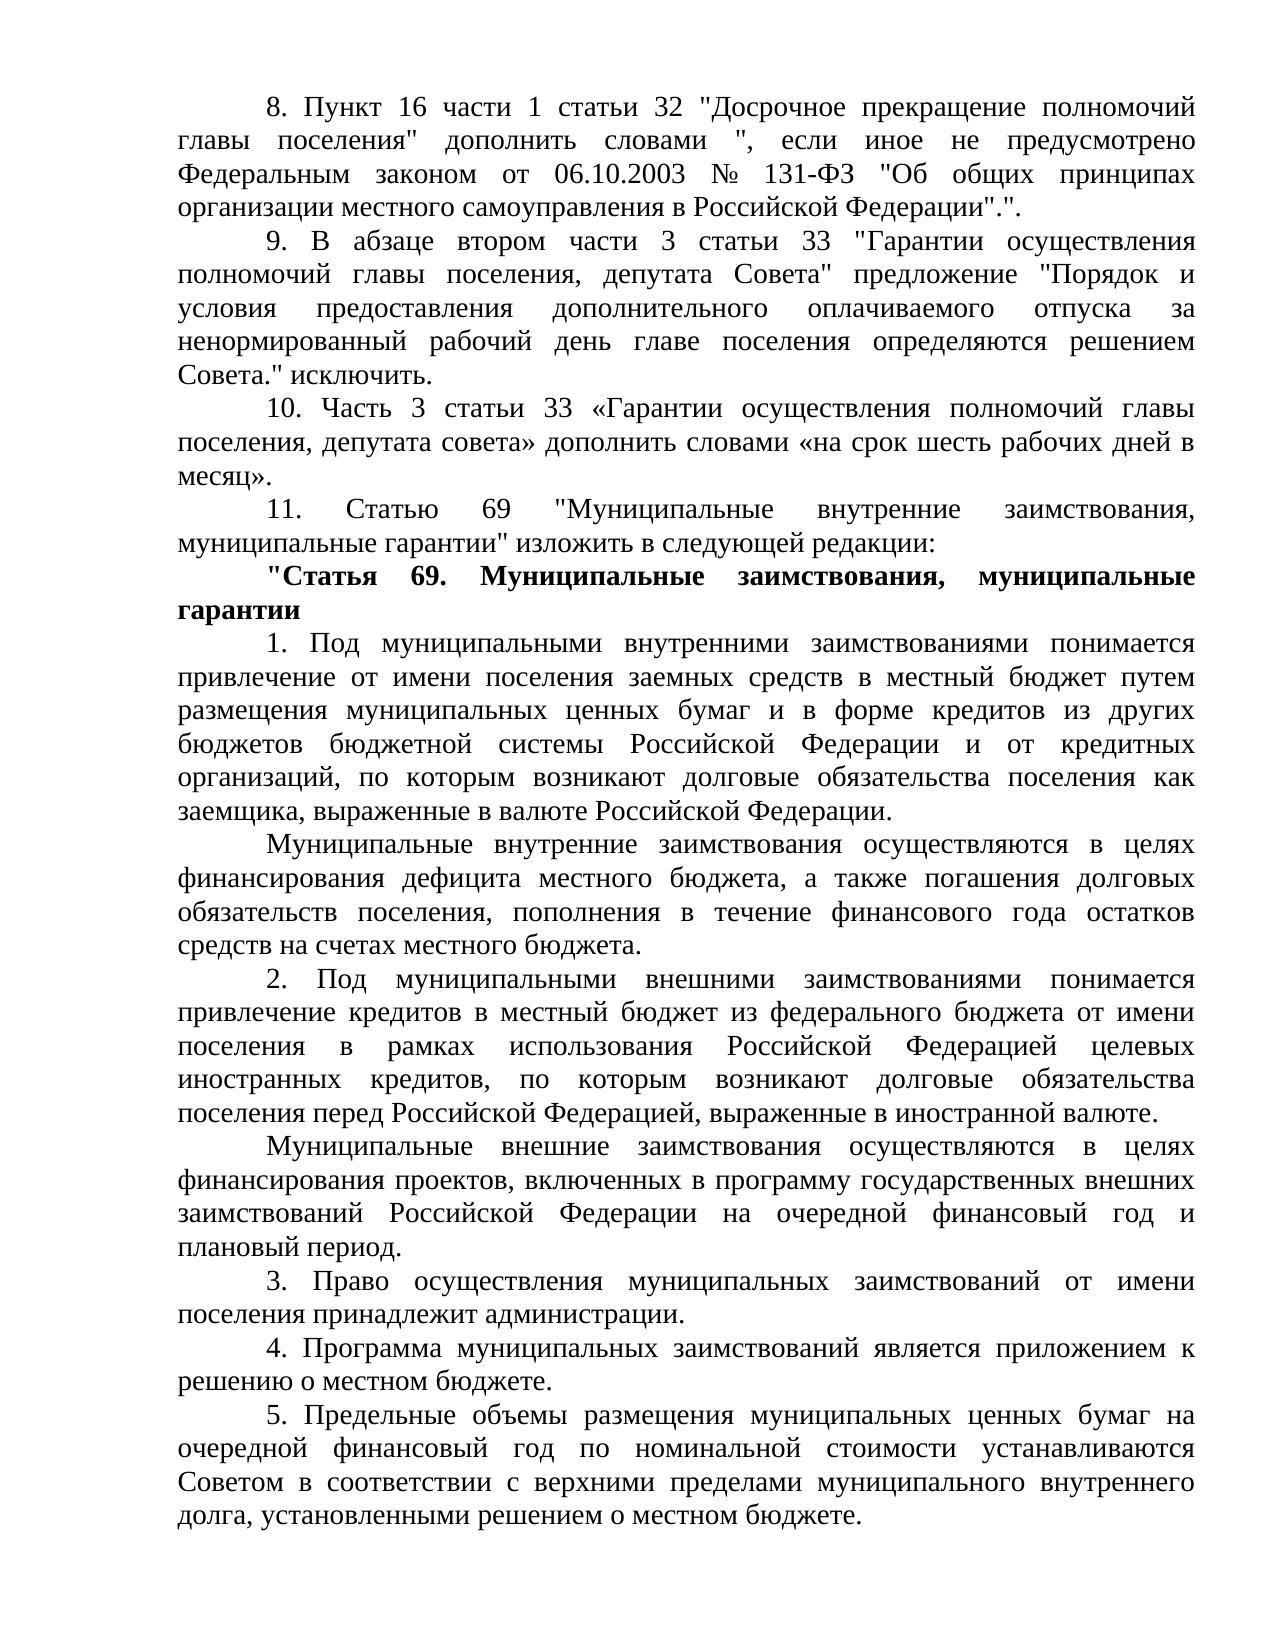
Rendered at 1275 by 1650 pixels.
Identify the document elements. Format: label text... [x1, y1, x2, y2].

text Муниципальные внешние заимствования осуществляются в целях финансирования проектов, включенных в программу государственных внешних заимствований Российской Федерации на очередной финансовый год и плановый период. [177, 1128, 1196, 1263]
text "Статья 69. Муниципальные заимствования, муниципальные гарантии [177, 558, 1196, 625]
text 10. Часть 3 статьи 33 «Гарантии осуществления полномочий главы поселения, депутата совета» дополнить словами «на срок шесть рабочих дней в месяц». [177, 391, 1196, 491]
text 1. Под муниципальными внутренними заимствованиями понимается привлечение от имени поселения заемных средств в местный бюджет путем размещения муниципальных ценных бумаг и в форме кредитов из других бюджетов бюджетной системы Российской Федерации и от кредитных организаций, по которым возникают долговые обязательства поселения как заемщика, выраженные в валюте Российской Федерации. [177, 625, 1196, 827]
text 9. В абзаце втором части 3 статьи 33 "Гарантии осуществления полномочий главы поселения, депутата Совета" предложение "Порядок и условия предоставления дополнительного оплачиваемого отпуска за ненормированный рабочий день главе поселения определяются решением Совета." исключить. [177, 223, 1196, 391]
text 2. Под муниципальными внешними заимствованиями понимается привлечение кредитов в местный бюджет из федерального бюджета от имени поселения в рамках использования Российской Федерацией целевых иностранных кредитов, по которым возникают долговые обязательства поселения перед Российской Федерацией, выраженные в иностранной валюте. [177, 961, 1196, 1128]
text 4. Программа муниципальных заимствований является приложением к решению о местном бюджете. [177, 1330, 1196, 1397]
text 8. Пункт 16 части 1 статьи 32 "Досрочное прекращение полномочий главы поселения" дополнить словами ", если иное не предусмотрено Федеральным законом от 06.10.2003 № 131-ФЗ "Об общих принципах организации местного самоуправления в Российской Федерации".". [177, 89, 1196, 223]
text 11. Статью 69 "Муниципальные внутренние заимствования, муниципальные гарантии" изложить в следующей редакции: [177, 491, 1196, 558]
text 5. Предельные объемы размещения муниципальных ценных бумаг на очередной финансовый год по номинальной стоимости устанавливаются Советом в соответствии с верхними пределами муниципального внутреннего долга, установленными решением о местном бюджете. [177, 1397, 1196, 1531]
text 3. Право осуществления муниципальных заимствований от имени поселения принадлежит администрации. [177, 1263, 1196, 1330]
text Муниципальные внутренние заимствования осуществляются в целях финансирования дефицита местного бюджета, а также погашения долговых обязательств поселения, пополнения в течение финансового года остатков средств на счетах местного бюджета. [177, 827, 1196, 961]
